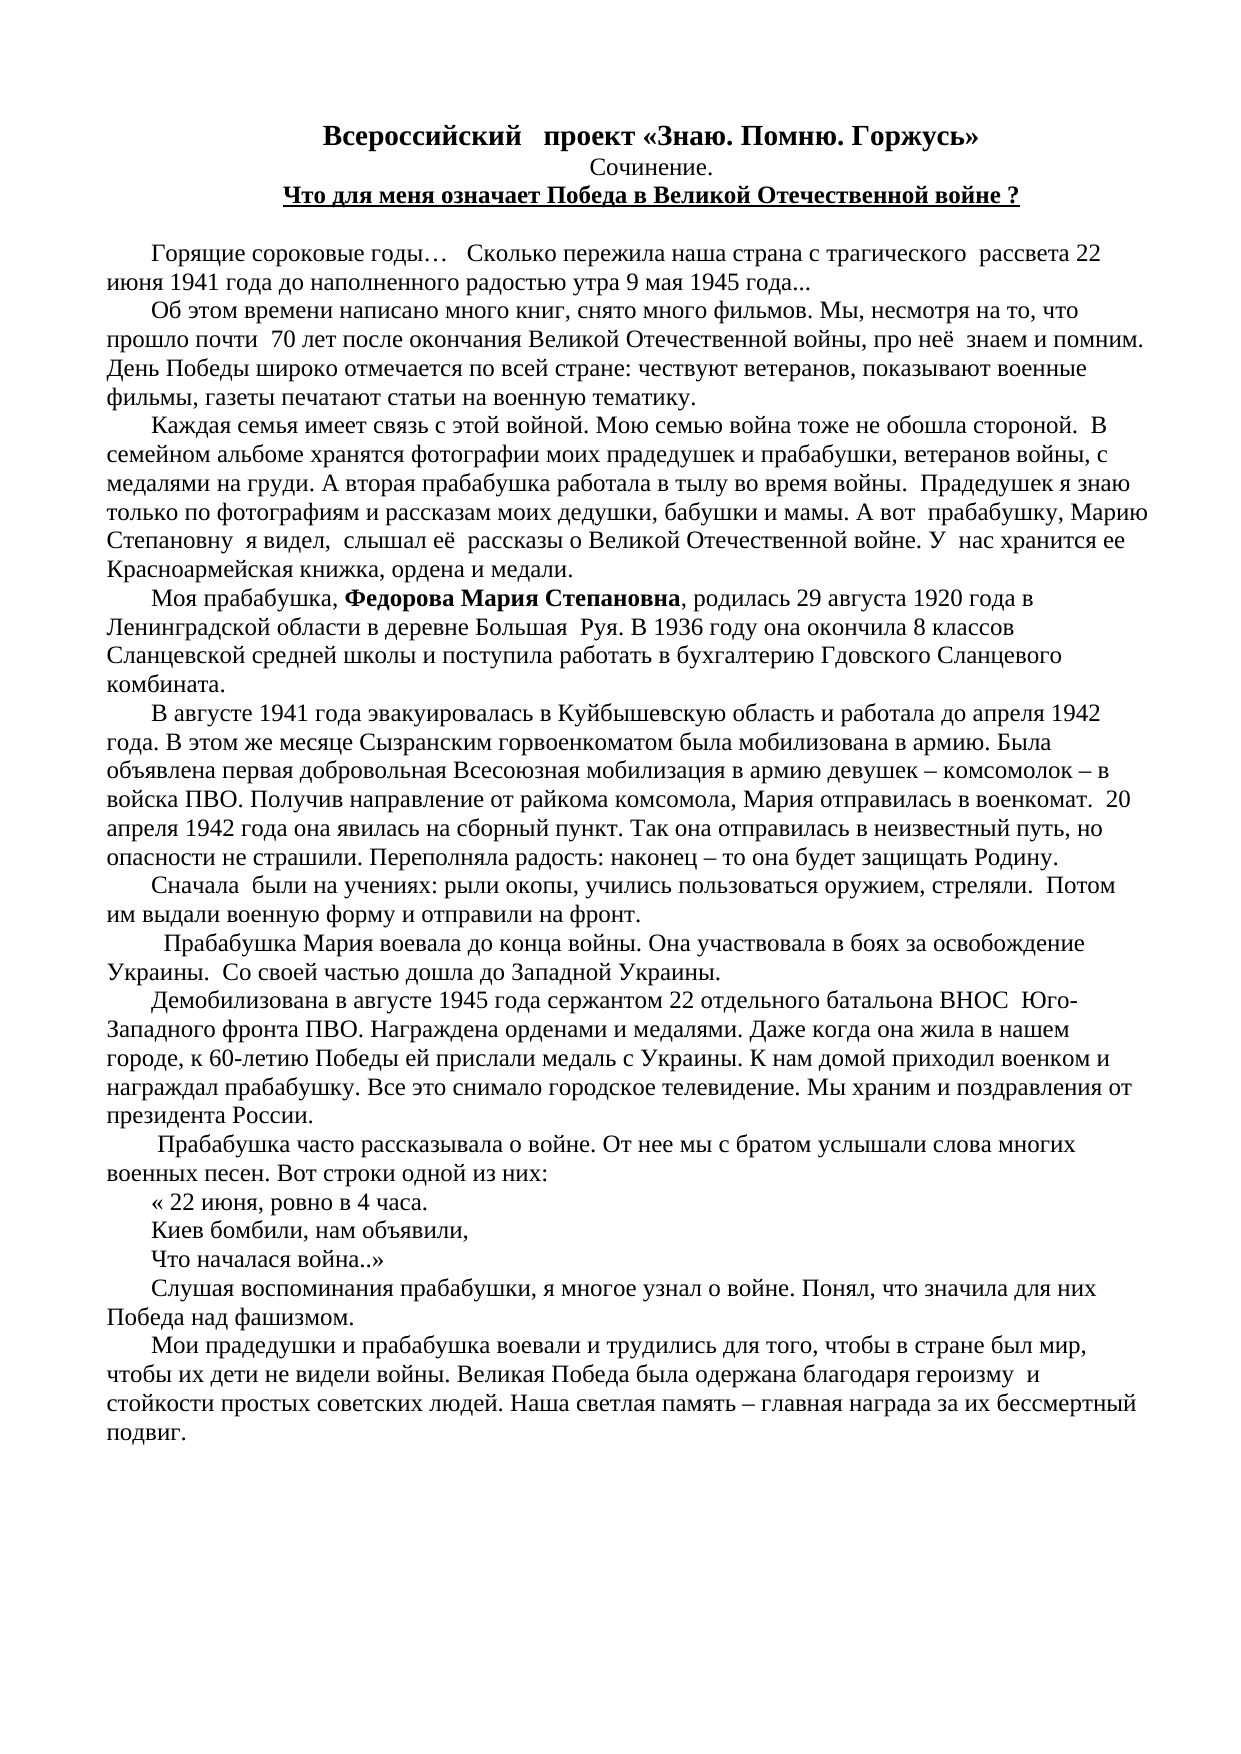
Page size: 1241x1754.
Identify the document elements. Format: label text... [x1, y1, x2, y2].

text Слушая воспоминания прабабушки, я многое узнал о войне. Понял, что значила для них Победа над фашизмом. [106, 1273, 1152, 1330]
text Моя прабабушка, Федорова Мария Степановна, родилась 29 августа 1920 года в Ленинградской области в деревне Большая Руя. В 1936 году она окончила 8 классов Сланцевской средней школы и поступила работать в бухгалтерию Гдовского Сланцевого комбината. [106, 583, 1152, 698]
text Горящие сороковые годы… Сколько пережила наша страна с трагического рассвета 22 июня 1941 года до наполненного радостью утра 9 мая 1945 года... [106, 238, 1152, 295]
text Что для меня означает Победа в Великой Отечественной войне ? [106, 180, 1152, 209]
text « 22 июня, ровно в 4 часа. [106, 1187, 1152, 1215]
text Прабабушка часто рассказывала о войне. От нее мы с братом услышали слова многих военных песен. Вот строки одной из них: [106, 1129, 1152, 1187]
text Сначала были на учениях: рыли окопы, учились пользоваться оружием, стреляли. Потом им выдали военную форму и отправили на фронт. [106, 870, 1152, 928]
text Демобилизована в августе 1945 года сержантом 22 отдельного батальона ВНОС Юго-Западного фронта ПВО. Награждена орденами и медалями. Даже когда она жила в нашем городе, к 60-летию Победы ей прислали медаль с Украины. К нам домой приходил военком и награждал прабабушку. Все это снимало городское телевидение. Мы храним и поздравления от президента России. [106, 985, 1152, 1129]
text Что началася война..» [106, 1244, 1152, 1273]
text В августе 1941 года эвакуировалась в Куйбышевскую область и работала до апреля 1942 года. В этом же месяце Сызранским горвоенкоматом была мобилизована в армию. Была объявлена первая добровольная Всесоюзная мобилизация в армию девушек – комсомолок – в войска ПВО. Получив направление от райкома комсомола, Мария отправилась в военкомат. 20 апреля 1942 года она явилась на сборный пункт. Так она отправилась в неизвестный путь, но опасности не страшили. Переполняла радость: наконец – то она будет защищать Родину. [106, 698, 1152, 870]
text Каждая семья имеет связь с этой войной. Мою семью война тоже не обошла стороной. В семейном альбоме хранятся фотографии моих прадедушек и прабабушки, ветеранов войны, с медалями на груди. А вторая прабабушка работала в тылу во время войны. Прадедушек я знаю только по фотографиям и рассказам моих дедушки, бабушки и мамы. А вот прабабушку, Марию Степановну я видел, слышал её рассказы о Великой Отечественной войне. У нас хранится ее Красноармейская книжка, ордена и медали. [106, 410, 1152, 583]
text Мои прадедушки и прабабушка воевали и трудились для того, чтобы в стране был мир, чтобы их дети не видели войны. Великая Победа была одержана благодаря героизму и стойкости простых советских людей. Наша светлая память – главная награда за их бессмертный подвиг. [106, 1330, 1152, 1445]
text Прабабушка Мария воевала до конца войны. Она участвовала в боях за освобождение Украины. Со своей частью дошла до Западной Украины. [106, 928, 1152, 985]
text Всероссийский проект «Знаю. Помню. Горжусь» [106, 118, 1152, 152]
text Об этом времени написано много книг, снято много фильмов. Мы, несмотря на то, что прошло почти 70 лет после окончания Великой Отечественной войны, про неё знаем и помним. День Победы широко отмечается по всей стране: чествуют ветеранов, показывают военные фильмы, газеты печатают статьи на военную тематику. [106, 295, 1152, 410]
text Сочинение. [106, 152, 1152, 180]
text Киев бомбили, нам объявили, [106, 1215, 1152, 1244]
